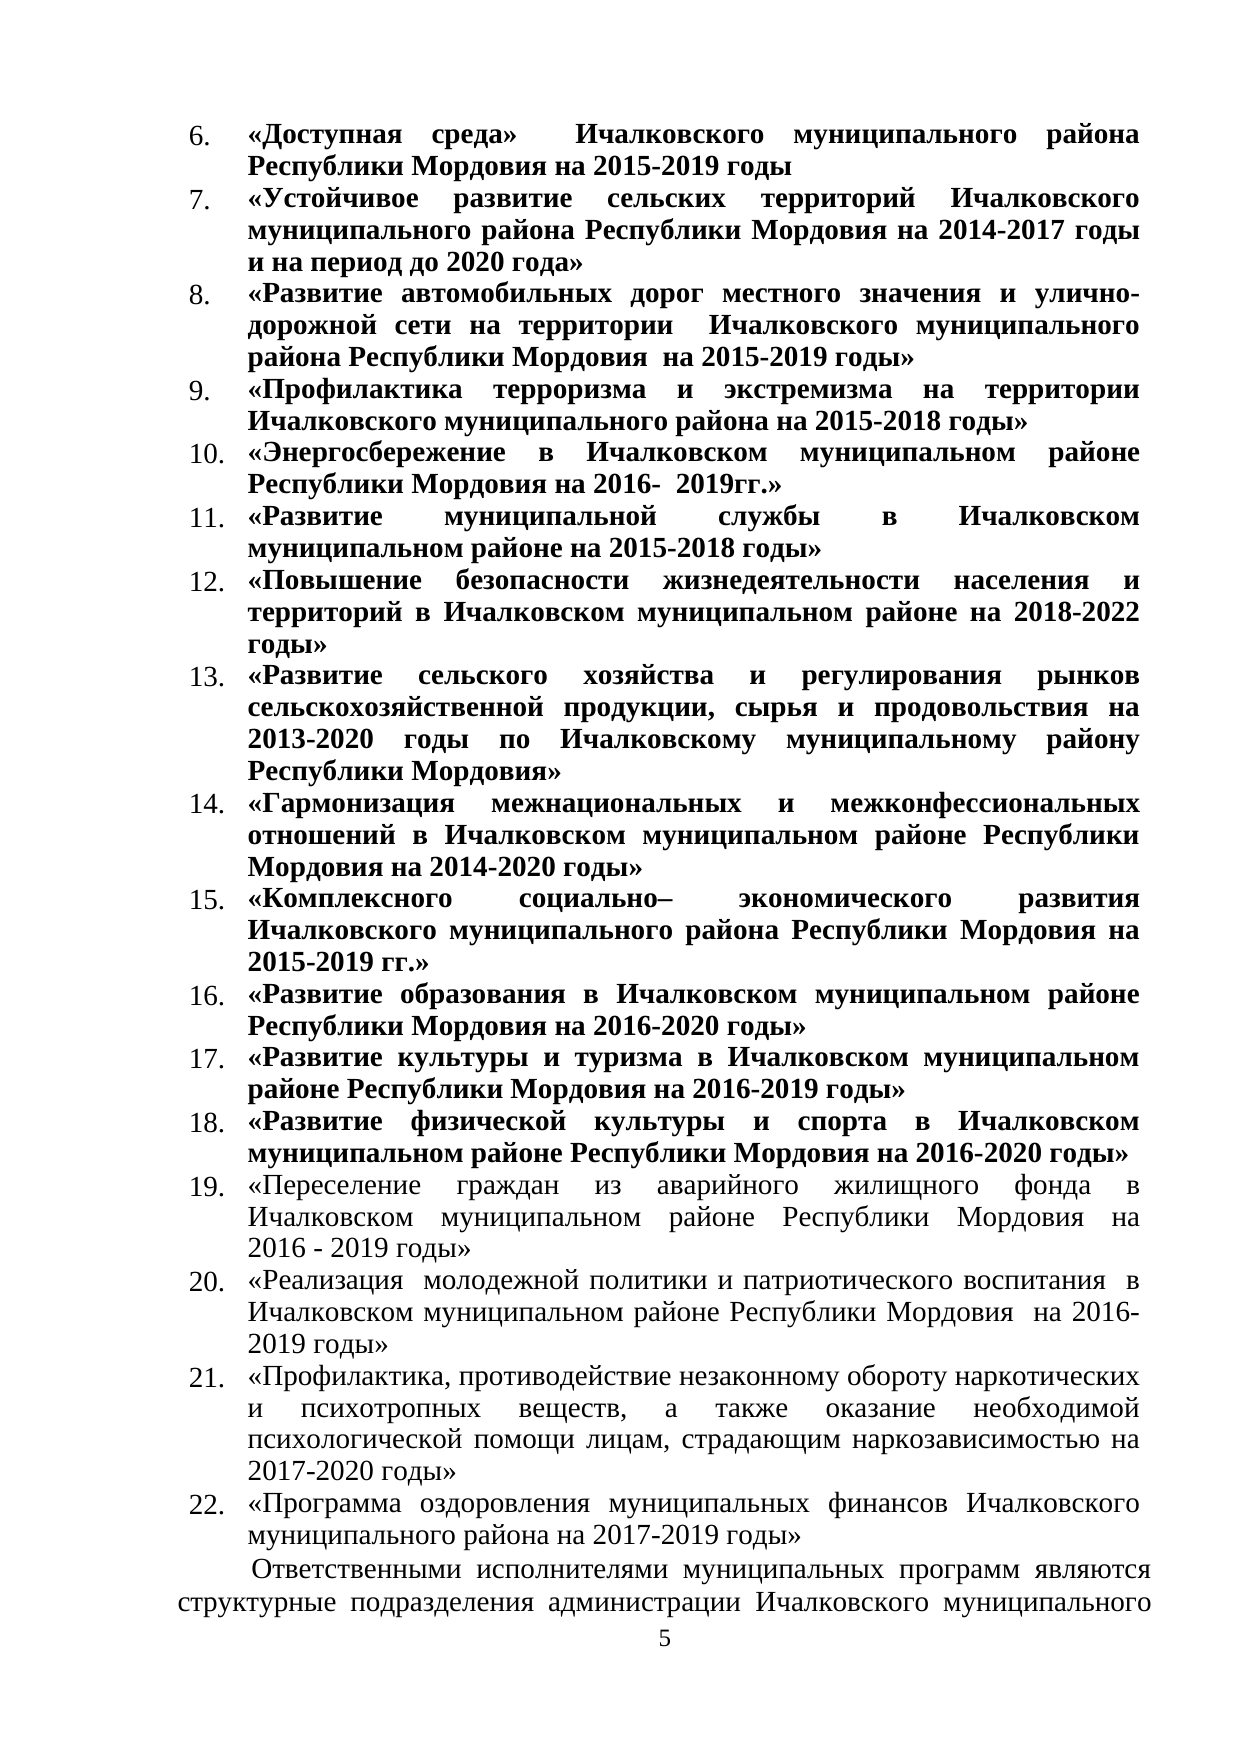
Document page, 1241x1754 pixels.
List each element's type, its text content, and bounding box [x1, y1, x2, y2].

table_cell 15. [177, 882, 236, 978]
table_cell 17. [177, 1041, 236, 1105]
table_cell «Повышение безопасности жизнедеятельности населения и территорий в Ичалковском муниципальном районе на 2018-2022 годы» [236, 564, 1152, 659]
table_cell «Развитие физической культуры и спорта в Ичалковском муниципальном районе Республики Мордовия на 2016-2020 годы» [236, 1105, 1152, 1169]
table_cell «Комплексного социально– экономического развития Ичалковского муниципального района Республики Мордовия на 2015-2019 гг.» [236, 882, 1152, 978]
table_cell 11. [177, 500, 236, 564]
table_cell 8. [177, 277, 236, 373]
table_cell «Устойчивое развитие сельских территорий Ичалковского муниципального района Республики Мордовия на 2014-2017 годы и на период до 2020 года» [236, 182, 1152, 277]
table_cell 18. [177, 1105, 236, 1169]
table_cell 12. [177, 564, 236, 659]
table_cell 14. [177, 787, 236, 882]
table_cell 6. [177, 118, 236, 182]
table_cell «Энергосбережение в Ичалковском муниципальном районе Республики Мордовия на 2016- 2019гг.» [236, 436, 1152, 500]
table_cell 13. [177, 659, 236, 787]
table_cell 10. [177, 436, 236, 500]
table_cell «Программа оздоровления муниципальных финансов Ичалковского муниципального района на 2017-2019 годы» [236, 1487, 1152, 1551]
table_cell 19. [177, 1169, 236, 1264]
table_cell 16. [177, 978, 236, 1041]
table_cell «Развитие культуры и туризма в Ичалковском муниципальном районе Республики Мордовия на 2016-2019 годы» [236, 1041, 1152, 1105]
table_cell «Развитие автомобильных дорог местного значения и улично-дорожной сети на территории Ичалковского муниципального района Республики Мордовия на 2015-2019 годы» [236, 277, 1152, 373]
table_cell «Гармонизация межнациональных и межконфессиональных отношений в Ичалковском муниципальном районе Республики Мордовия на 2014-2020 годы» [236, 787, 1152, 882]
table_cell «Развитие сельского хозяйства и регулирования рынков сельскохозяйственной продукции, сырья и продовольствия на 2013-2020 годы по Ичалковскому муниципальному району Республики Мордовия» [236, 659, 1152, 787]
table_cell 21. [177, 1360, 236, 1487]
table_cell 7. [177, 182, 236, 277]
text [177, 1551, 1152, 1618]
table_cell «Профилактика, противодействие незаконному обороту наркотических и психотропных веществ, а также оказание необходимой психологической помощи лицам, страдающим наркозависимостью на 2017-2020 годы» [236, 1360, 1152, 1487]
table_cell «Доступная среда» Ичалковского муниципального района Республики Мордовия на 2015-2019 годы [236, 118, 1152, 182]
table_cell 20. [177, 1264, 236, 1360]
table_cell «Реализация молодежной политики и патриотического воспитания в Ичалковском муниципальном районе Республики Мордовия на 2016-2019 годы» [236, 1264, 1152, 1360]
table_cell «Развитие образования в Ичалковском муниципальном районе Республики Мордовия на 2016-2020 годы» [236, 978, 1152, 1041]
table_cell «Развитие муниципальной службы в Ичалковском муниципальном районе на 2015-2018 годы» [236, 500, 1152, 564]
table_cell 22. [177, 1487, 236, 1551]
table_cell «Профилактика терроризма и экстремизма на территории Ичалковского муниципального района на 2015-2018 годы» [236, 373, 1152, 436]
table_cell «Переселение граждан из аварийного жилищного фонда в Ичалковском муниципальном районе Республики Мордовия на 2016 - 2019 годы» [236, 1169, 1152, 1264]
table_cell 9. [177, 373, 236, 436]
